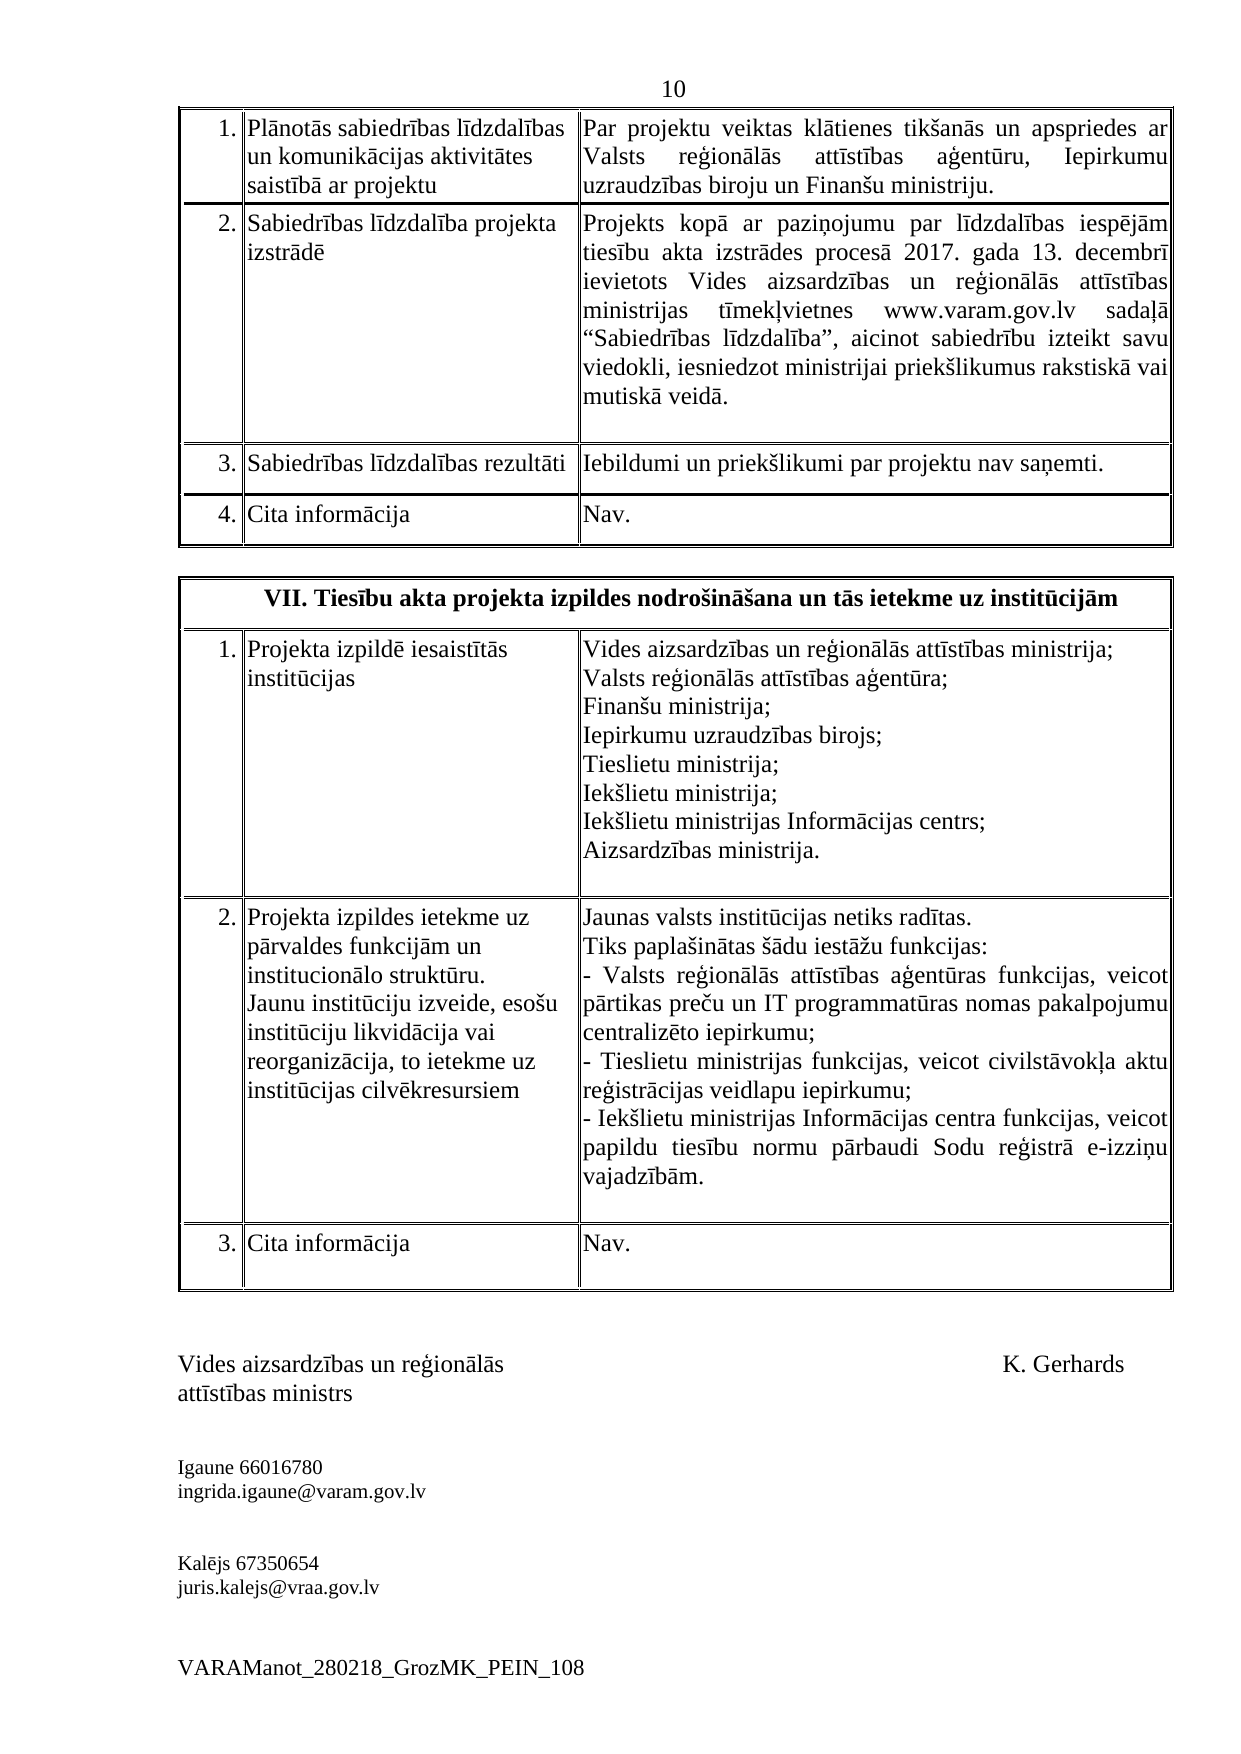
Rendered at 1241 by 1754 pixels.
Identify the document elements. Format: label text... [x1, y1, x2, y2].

table_cell Projekts kopā ar paziņojumu par līdzdalības iespējām tiesību akta izstrādes procesā 2017. gada 13. decembrī ievietots Vides aizsardzības un reģionālās attīstības ministrijas tīmekļvietnes www.varam.gov.lv sadaļā “Sabiedrības līdzdalība”, aicinot sabiedrību izteikt savu viedokli, iesniedzot ministrijai priekšlikumus rakstiskā vai mutiskā veidā. [581, 202, 1170, 442]
table_header VII. Tiesību akta projekta izpildes nodrošināšana un tās ietekme uz institūcijām [181, 580, 1170, 628]
table_cell 3. [180, 442, 244, 493]
table_cell Par projektu veiktas klātienes tikšanās un apspriedes ar Valsts reģionālās attīstības aģentūru, Iepirkumu uzraudzības biroju un Finanšu ministriju. [580, 110, 1170, 202]
table_cell 2. [180, 896, 244, 1222]
table_cell 4. [180, 493, 244, 544]
table_cell Projekta izpildes ietekme uz pārvaldes funkcijām un institucionālo struktūru. Jaunu institūciju izveide, esošu institūciju likvidācija vai reorganizācija, to ietekme uz institūcijas cilvēkresursiem [245, 899, 578, 1222]
text Igaune 66016780 [177, 1455, 1169, 1479]
text Vides aizsardzības un reģionālās K. Gerhards [177, 1349, 1169, 1378]
text ingrida.igaune@varam.gov.lv [177, 1479, 1169, 1503]
table_cell Sabiedrības līdzdalības rezultāti [245, 445, 578, 493]
table_cell Projekta izpildē iesaistītās institūcijas [245, 631, 578, 896]
table_cell 2. [181, 202, 242, 442]
text attīstības ministrs [177, 1378, 1169, 1407]
table_cell 1. [180, 628, 244, 896]
table_cell Cita informācija [244, 496, 579, 544]
table_cell 3. [180, 1222, 244, 1288]
table_cell Nav. [580, 493, 1172, 544]
table_cell Sabiedrības līdzdalība projekta izstrādē [245, 205, 578, 442]
text juris.kalejs@vraa.gov.lv [177, 1575, 1169, 1599]
text Kalējs 67350654 [177, 1551, 1169, 1575]
table_cell 1. [181, 110, 244, 202]
table_cell Nav. [580, 1222, 1172, 1288]
table_cell Iebildumi un priekšlikumi par projektu nav saņemti. [580, 442, 1172, 493]
table_cell Jaunas valsts institūcijas netiks radītas. Tiks paplašinātas šādu iestāžu funkcijas: - Valsts reģionālās attīstības aģentūras funkcijas, veicot pārtikas preču un IT programmatūras nomas pakalpojumu centralizēto iepirkumu; - Tieslietu ministrijas funkcijas, veicot civilstāvokļa aktu reģistrācijas veidlapu iepirkumu; - Iekšlietu ministrijas Informācijas centra funkcijas, veicot papildu tiesību normu pārbaudi Sodu reģistrā e-izziņu vajadzībām. [580, 896, 1172, 1222]
table_cell Vides aizsardzības un reģionālās attīstības ministrija; Valsts reģionālās attīstības aģentūra; Finanšu ministrija; Iepirkumu uzraudzības birojs; Tieslietu ministrija; Iekšlietu ministrija; Iekšlietu ministrijas Informācijas centrs; Aizsardzības ministrija. [580, 628, 1172, 896]
table_cell Cita informācija [244, 1225, 579, 1288]
table_cell Plānotās sabiedrības līdzdalības un komunikācijas aktivitātes saistībā ar projektu [244, 110, 579, 202]
